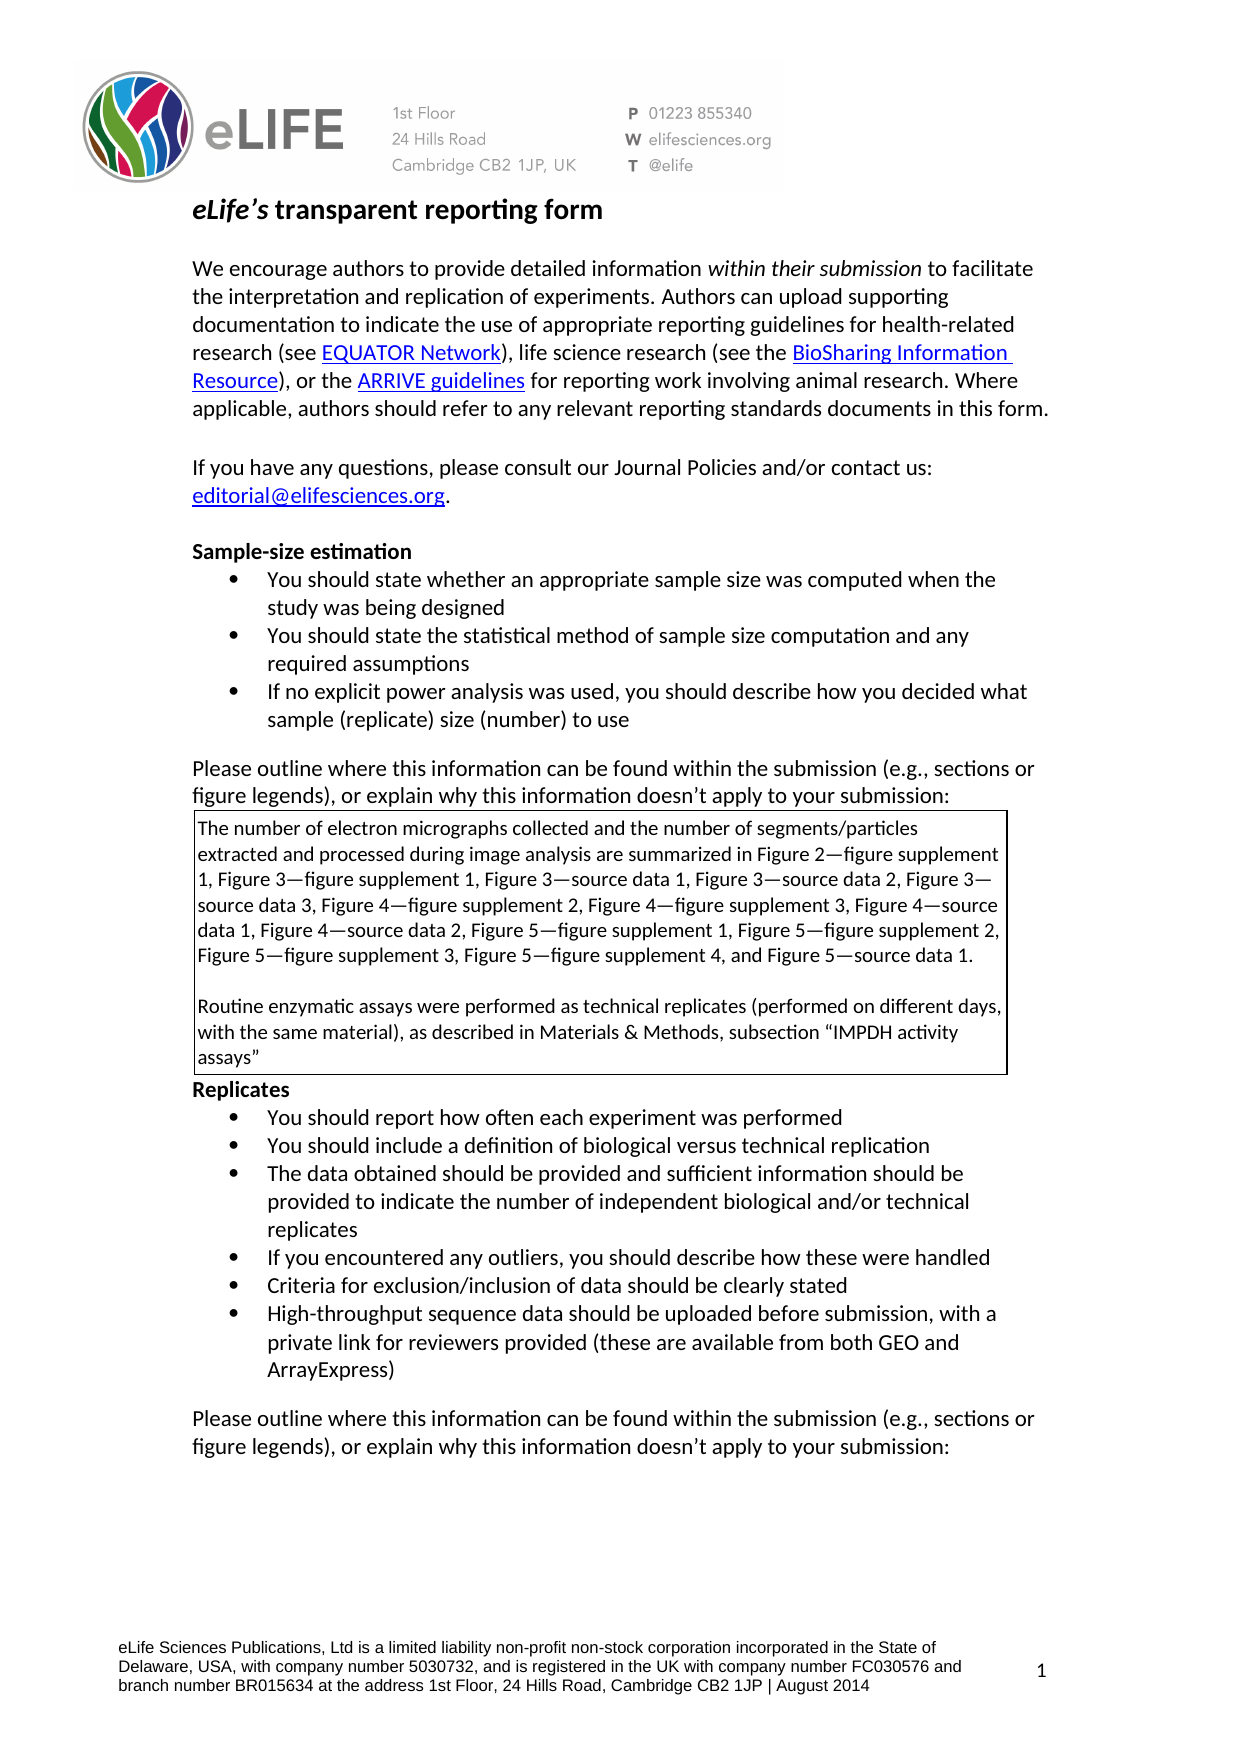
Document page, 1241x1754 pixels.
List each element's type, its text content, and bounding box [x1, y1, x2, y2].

list If you encountered any outliers, you should describe how these were handled [229, 1243, 1053, 1272]
text eLife’s transparent reporting form [192, 191, 1053, 226]
list You should include a definition of biological versus technical replication [229, 1131, 1053, 1159]
list If no explicit power analysis was used, you should describe how you decided what sample (replicate) size (number) to use [229, 677, 1053, 733]
text If you have any questions, please consult our Journal Policies and/or contact us: editorial@elifesciences.org. [192, 453, 1053, 509]
picture [73, 59, 784, 191]
text Please outline where this information can be found within the submission (e.g., sections or figure legends), or explain why this information doesn’t apply to your submission: [192, 754, 1053, 810]
list Criteria for exclusion/inclusion of data should be clearly stated [229, 1272, 1053, 1299]
list High-throughput sequence data should be uploaded before submission, with a private link for reviewers provided (these are available from both GEO and ArrayExpress) [229, 1299, 1053, 1384]
text We encourage authors to provide detailed information within their submission to facilitate the interpretation and replication of experiments. Authors can upload supporting documentation to indicate the use of appropriate reporting guidelines for health-related research (see EQUATOR Network), life science research (see the BioSharing Information Resource), or the ARRIVE guidelines for reporting work involving animal research. Where applicable, authors should refer to any relevant reporting standards documents in this form. [192, 254, 1053, 423]
text Replicates [192, 838, 1053, 1103]
list The data obtained should be provided and sufficient information should be provided to indicate the number of independent biological and/or technical replicates [229, 1159, 1053, 1243]
text Please outline where this information can be found within the submission (e.g., sections or figure legends), or explain why this information doesn’t apply to your submission: [192, 1404, 1053, 1460]
list You should state whether an appropriate sample size was computed when the study was being designed [229, 565, 1053, 621]
text The number of electron micrographs collected and the number of segments/particles extracted and processed during image analysis are summarized in Figure 2—figure supplement 1, Figure 3—figure supplement 1, Figure 3—source data 1, Figure 3—source data 2, Figure 3—source data 3, Figure 4—figure supplement 2, Figure 4—figure supplement 3, Figure 4—source data 1, Figure 4—source data 2, Figure 5—figure supplement 1, Figure 5—figure supplement 2, Figure 5—figure supplement 3, Figure 5—figure supplement 4, and Figure 5—source data 1. [195, 813, 1006, 968]
list You should state the statistical method of sample size computation and any required assumptions [229, 621, 1053, 677]
list You should report how often each experiment was performed [229, 1103, 1053, 1131]
text Sample-size estimation [192, 537, 1053, 565]
text Routine enzymatic assays were performed as technical replicates (performed on different days, with the same material), as described in Materials & Methods, subsection “IMPDH activity assays” [195, 993, 1006, 1072]
